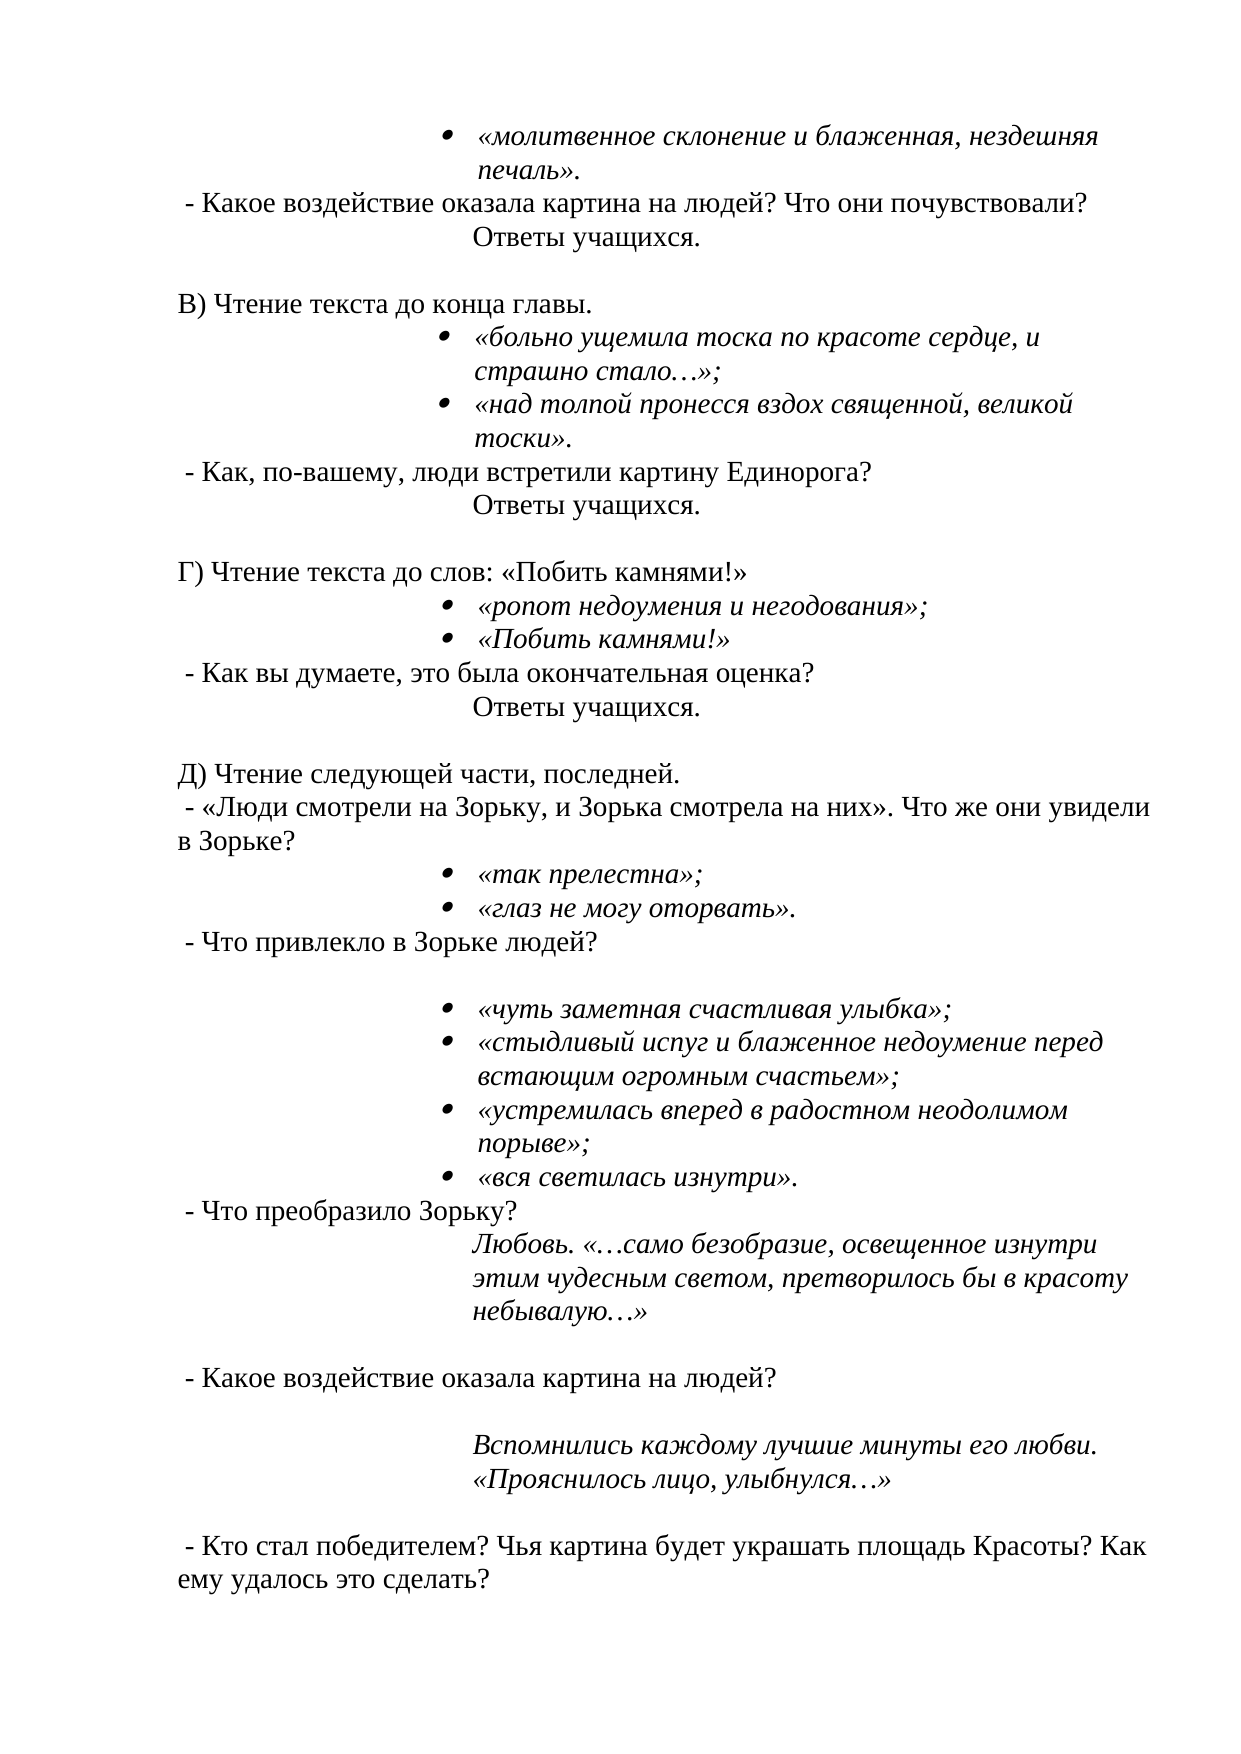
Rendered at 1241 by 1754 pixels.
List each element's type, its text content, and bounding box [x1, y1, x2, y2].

text - Какое воздействие оказала картина на людей? [177, 1360, 1152, 1394]
text - Что привлекло в Зорьке людей? [177, 924, 1152, 957]
text - Как, по-вашему, люди встретили картину Единорога? [177, 454, 1152, 487]
list «больно ущемила тоска по красоте сердце, и страшно стало…»; [437, 319, 1152, 387]
text Ответы учащихся. [177, 487, 1152, 521]
text - Что преобразило Зорьку? [177, 1193, 1152, 1226]
text - Как вы думаете, это была окончательная оценка? [177, 655, 1152, 689]
list «глаз не могу оторвать». [440, 890, 1152, 924]
text Ответы учащихся. [177, 689, 1152, 722]
list «молитвенное склонение и блаженная, нездешняя печаль». [440, 118, 1152, 185]
list «так прелестна»; [440, 857, 1152, 890]
list «чуть заметная счастливая улыбка»; [440, 991, 1152, 1024]
text Г) Чтение текста до слов: «Побить камнями!» [177, 554, 1152, 588]
list «устремилась вперед в радостном неодолимом порыве»; [440, 1092, 1152, 1159]
text Вспомнились каждому лучшие минуты его любви. [177, 1427, 1152, 1461]
text Д) Чтение следующей части, последней. [177, 756, 1152, 789]
text - Какое воздействие оказала картина на людей? Что они почувствовали? [177, 185, 1152, 219]
text Ответы учащихся. [177, 219, 1152, 252]
list «стыдливый испуг и блаженное недоумение перед встающим огромным счастьем»; [440, 1024, 1152, 1092]
text Любовь. «…само безобразие, освещенное изнутри этим чудесным светом, претворилось бы в красоту небывалую…» [472, 1226, 1152, 1327]
text - «Люди смотрели на Зорьку, и Зорька смотрела на них». Что же они увидели в Зорьке? [177, 789, 1152, 857]
list «Побить камнями!» [440, 622, 1152, 655]
text «Прояснилось лицо, улыбнулся…» [177, 1461, 1152, 1494]
list «над толпой пронесся вздох священной, великой тоски». [437, 387, 1152, 454]
text В) Чтение текста до конца главы. [177, 286, 1152, 319]
list «ропот недоумения и негодования»; [440, 588, 1152, 622]
list «вся светилась изнутри». [440, 1159, 1152, 1193]
text - Кто стал победителем? Чья картина будет украшать площадь Красоты? Как ему удалось это сделать? [177, 1528, 1152, 1595]
